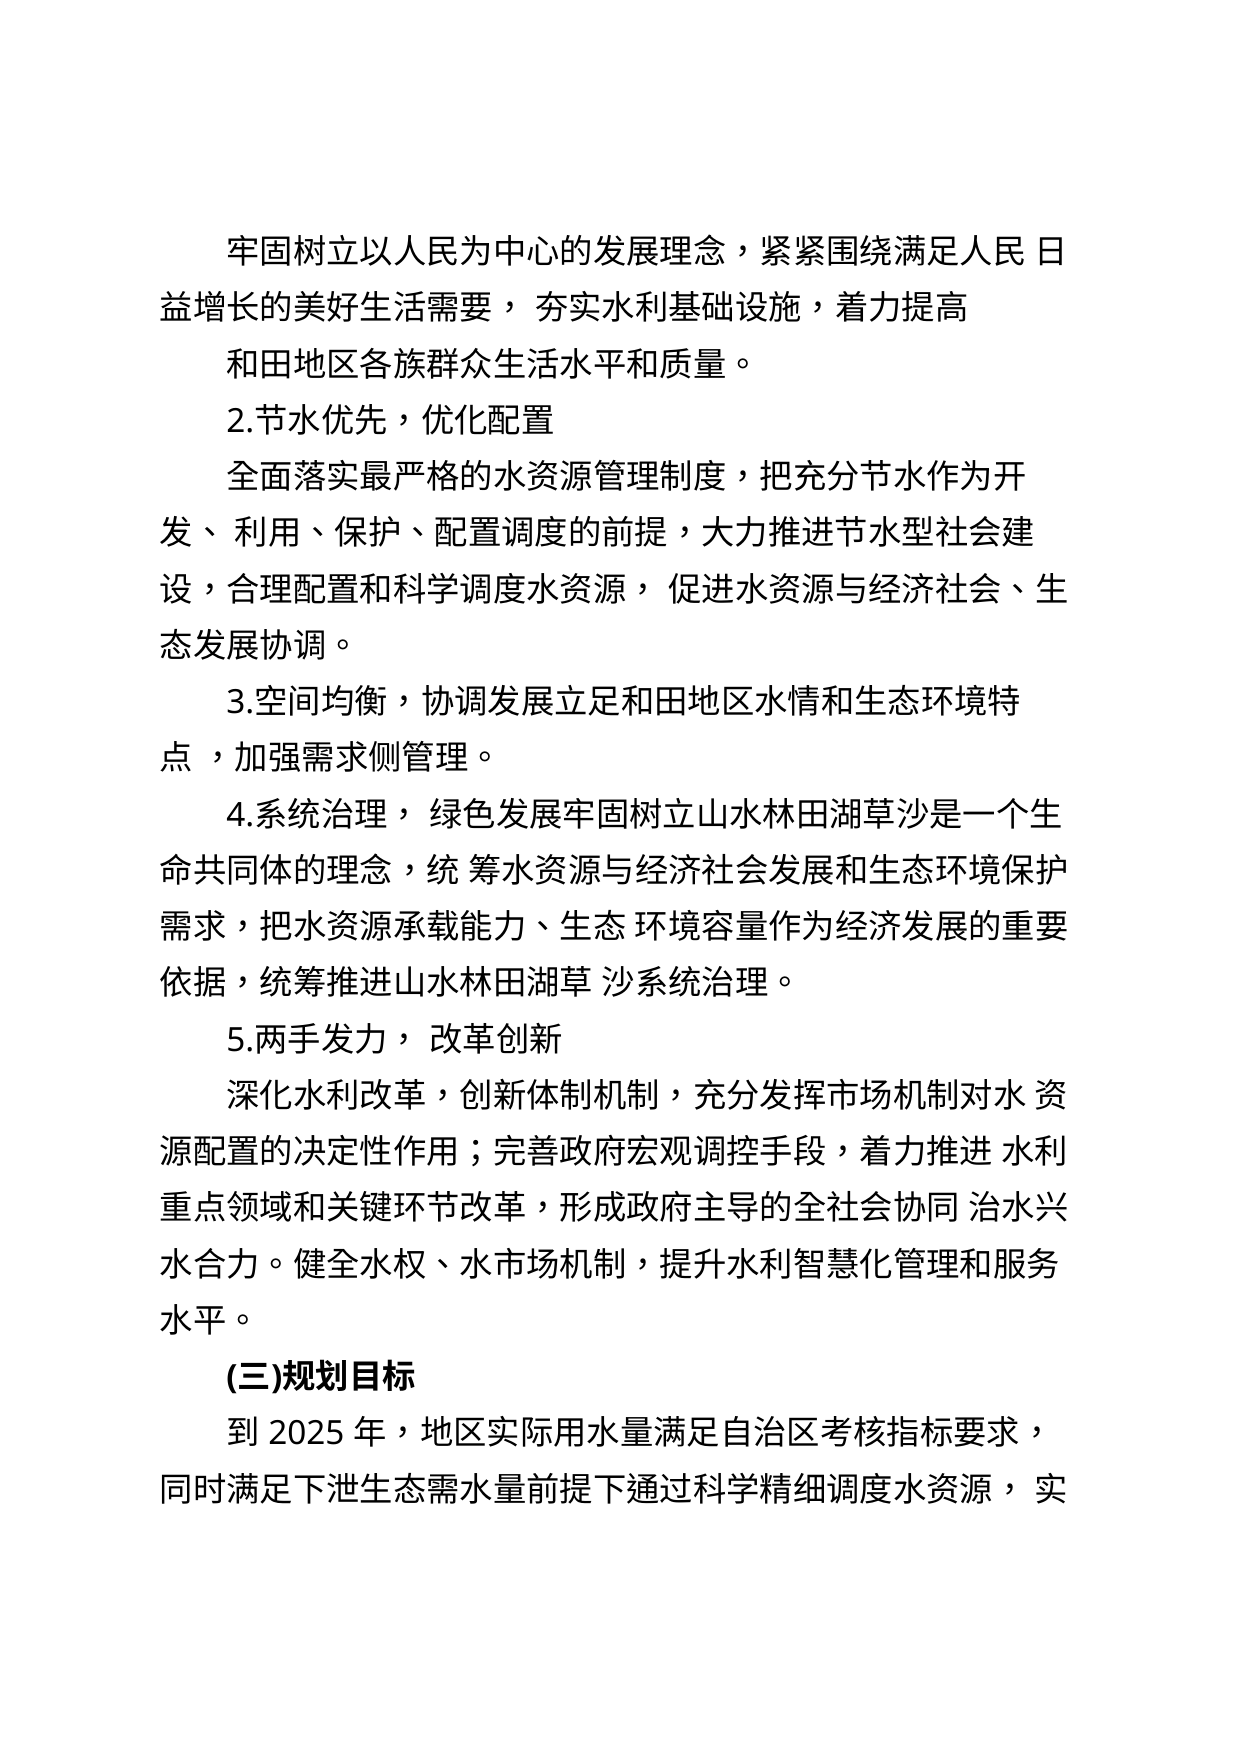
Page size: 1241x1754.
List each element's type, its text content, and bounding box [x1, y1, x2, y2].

text 3.空间均衡，协调发展立足和田地区水情和生态环境特点 ，加强需求侧管理。 [159, 668, 1081, 781]
text 牢固树立以人民为中心的发展理念，紧紧围绕满足人民 日益增长的美好生活需要， 夯实水利基础设施，着力提高 [159, 218, 1081, 331]
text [159, 1400, 1081, 1512]
text 深化水利改革，创新体制机制，充分发挥市场机制对水 资源配置的决定性作用；完善政府宏观调控手段，着力推进 水利重点领域和关键环节改革，形成政府主导的全社会协同 治水兴水合力。健全水权、水市场机制，提升水利智慧化管理和服务水平。 [159, 1062, 1081, 1343]
text 4.系统治理， 绿色发展牢固树立山水林田湖草沙是一个生命共同体的理念，统 筹水资源与经济社会发展和生态环境保护需求，把水资源承载能力、生态 环境容量作为经济发展的重要依据，统筹推进山水林田湖草 沙系统治理。 [159, 781, 1081, 1006]
text 2.节水优先，优化配置 [159, 387, 1081, 443]
text 5.两手发力， 改革创新 [159, 1006, 1081, 1062]
text 全面落实最严格的水资源管理制度，把充分节水作为开发、 利用、保护、配置调度的前提，大力推进节水型社会建设，合理配置和科学调度水资源， 促进水资源与经济社会、生态发展协调。 [159, 443, 1081, 668]
text (三)规划目标 [159, 1343, 1081, 1400]
text 和田地区各族群众生活水平和质量。 [159, 331, 1081, 387]
